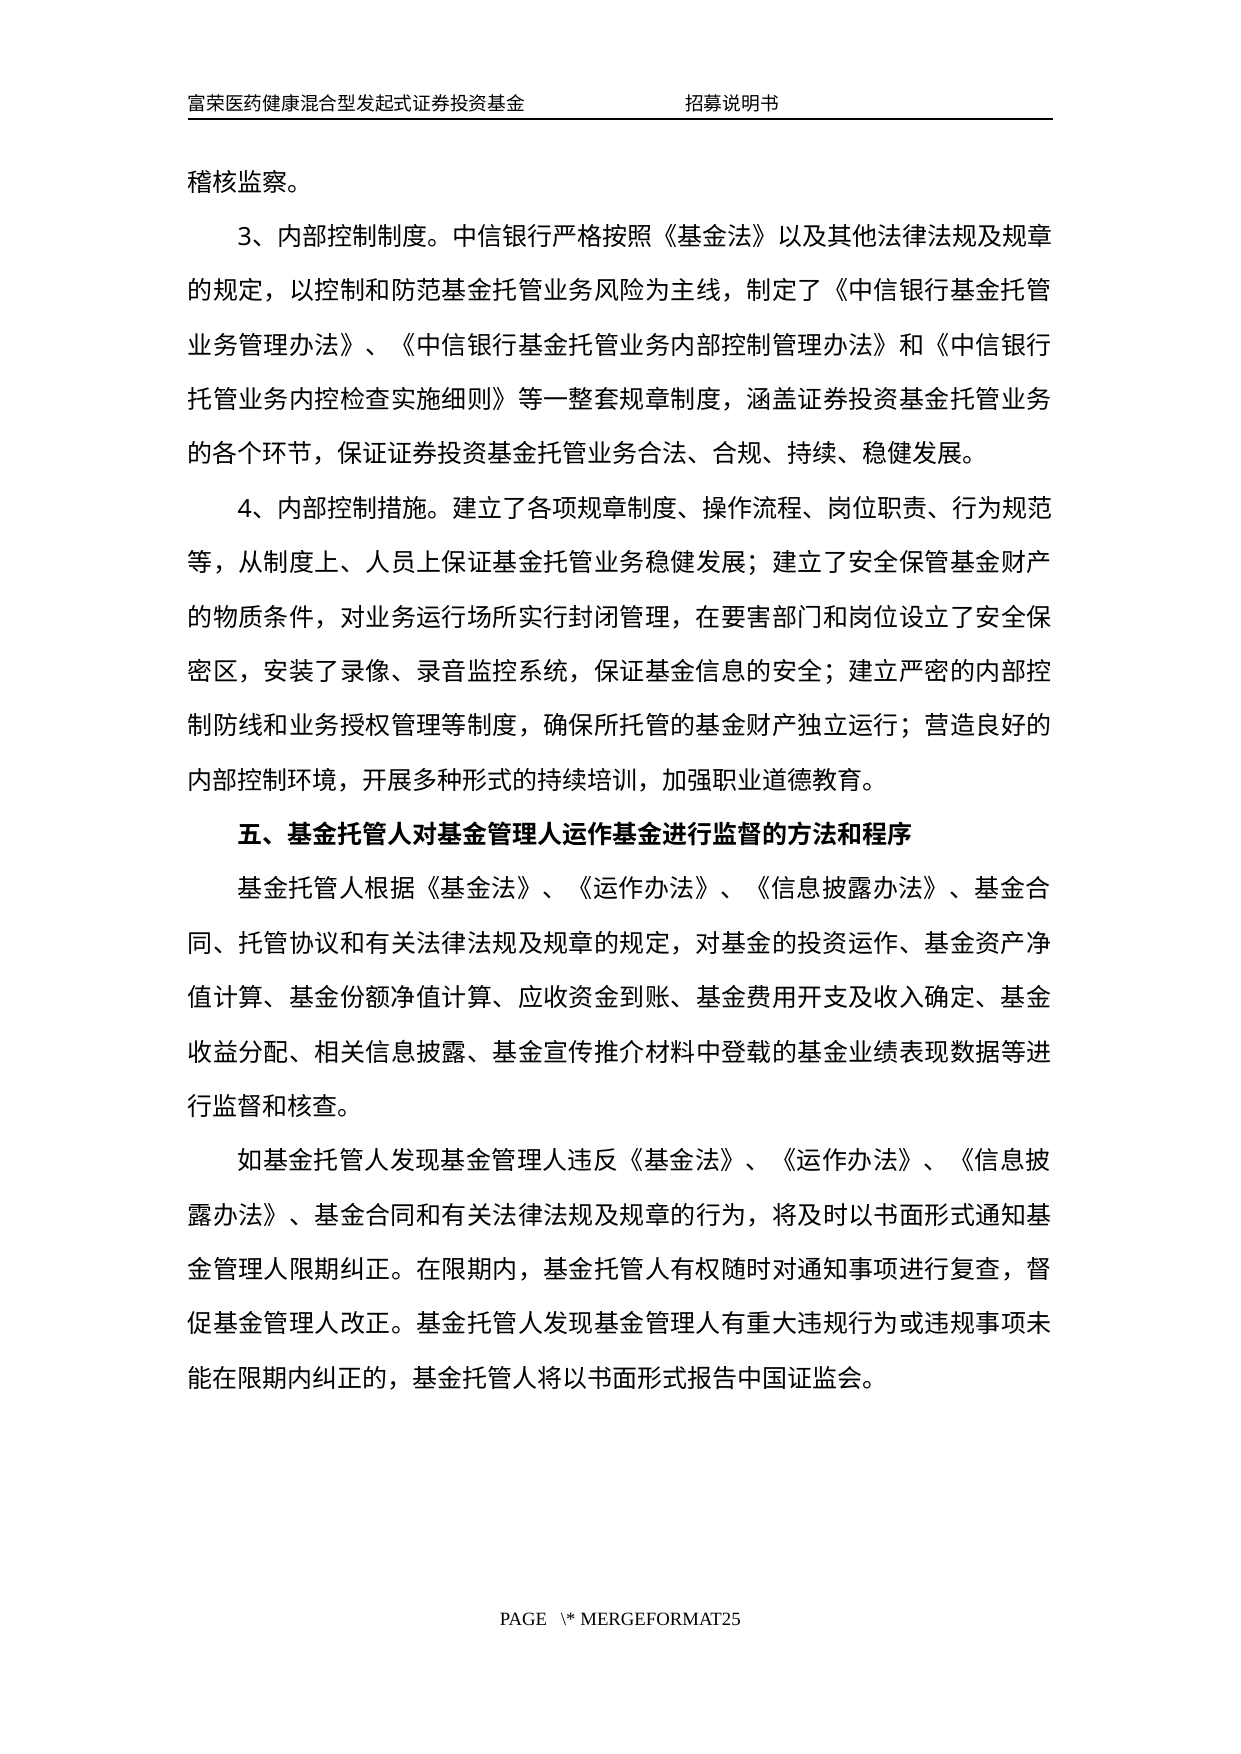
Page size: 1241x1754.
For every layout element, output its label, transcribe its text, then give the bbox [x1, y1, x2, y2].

text 如基金托管人发现基金管理人违反《基金法》、《运作办法》、《信息披露办法》、基金合同和有关法律法规及规章的行为，将及时以书面形式通知基金管理人限期纠正。在限期内，基金托管人有权随时对通知事项进行复查，督促基金管理人改正。基金托管人发现基金管理人有重大违规行为或违规事项未能在限期内纠正的，基金托管人将以书面形式报告中国证监会。 [187, 1141, 1053, 1394]
text 4、内部控制措施。建立了各项规章制度、操作流程、岗位职责、行为规范等，从制度上、人员上保证基金托管业务稳健发展；建立了安全保管基金财产的物质条件，对业务运行场所实行封闭管理，在要害部门和岗位设立了安全保密区，安装了录像、录音监控系统，保证基金信息的安全；建立严密的内部控制防线和业务授权管理等制度，确保所托管的基金财产独立运行；营造良好的内部控制环境，开展多种形式的持续培训，加强职业道德教育。 [187, 488, 1053, 796]
text 3、内部控制制度。中信银行严格按照《基金法》以及其他法律法规及规章的规定，以控制和防范基金托管业务风险为主线，制定了《中信银行基金托管业务管理办法》、《中信银行基金托管业务内部控制管理办法》和《中信银行托管业务内控检查实施细则》等一整套规章制度，涵盖证券投资基金托管业务的各个环节，保证证券投资基金托管业务合法、合规、持续、稳健发展。 [187, 216, 1053, 470]
text 五、基金托管人对基金管理人运作基金进行监督的方法和程序 [187, 814, 1053, 851]
text 基金托管人根据《基金法》、《运作办法》、《信息披露办法》、基金合同、托管协议和有关法律法规及规章的规定，对基金的投资运作、基金资产净值计算、基金份额净值计算、应收资金到账、基金费用开支及收入确定、基金收益分配、相关信息披露、基金宣传推介材料中登载的基金业绩表现数据等进行监督和核查。 [187, 869, 1053, 1123]
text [187, 162, 1053, 198]
